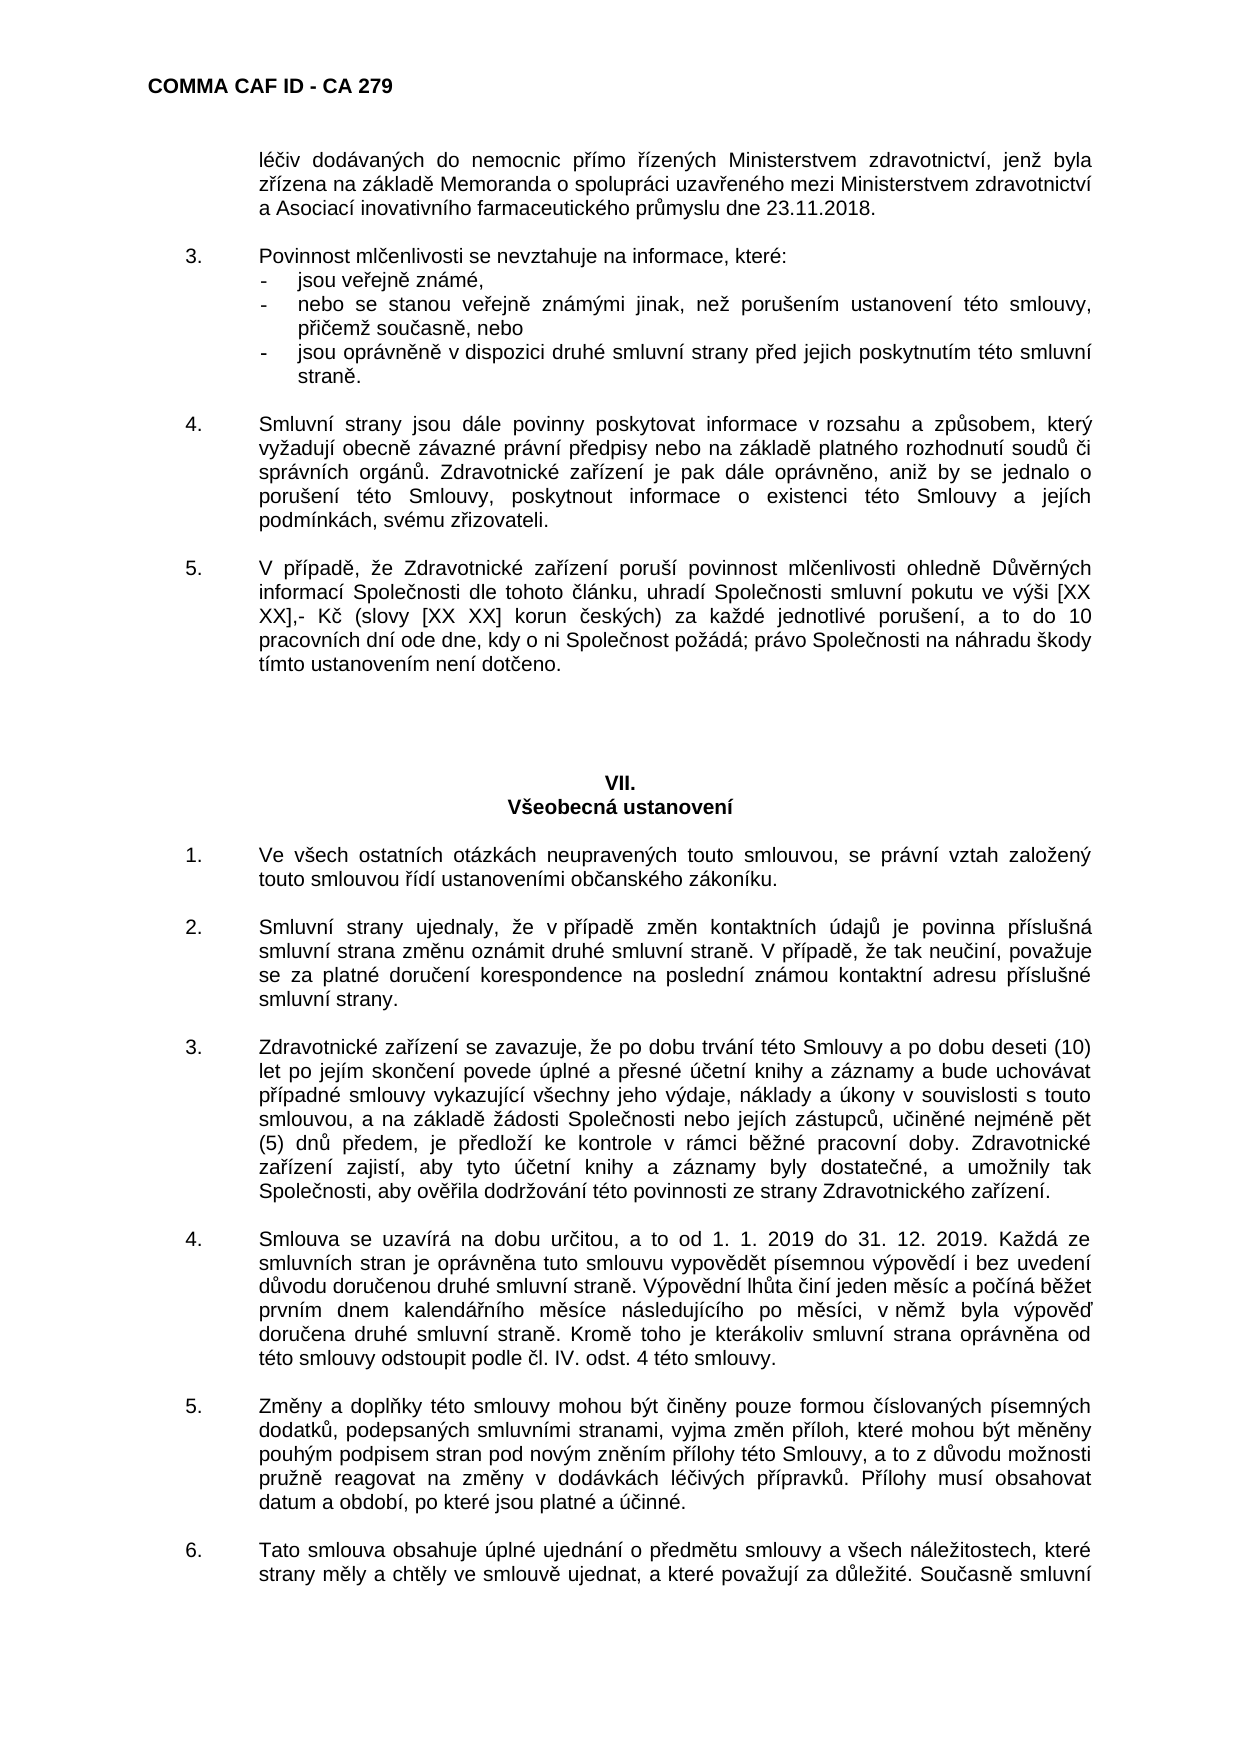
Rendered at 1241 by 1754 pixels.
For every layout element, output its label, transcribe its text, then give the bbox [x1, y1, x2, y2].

list Změny a doplňky této smlouvy mohou být činěny pouze formou číslovaných písemných dodatků, podepsaných smluvními stranami, vyjma změn příloh, které mohou být měněny pouhým podpisem stran pod novým zněním přílohy této Smlouvy, a to z důvodu možnosti pružně reagovat na změny v dodávkách léčivých přípravků. Přílohy musí obsahovat datum a období, po které jsou platné a účinné. [185, 1394, 1093, 1514]
list Povinnost mlčenlivosti se nevztahuje na informace, které: [185, 243, 1093, 267]
text Všeobecná ustanovení [148, 795, 1093, 819]
list Smluvní strany ujednaly, že v případě změn kontaktních údajů je povinna příslušná smluvní strana změnu oznámit druhé smluvní straně. V případě, že tak neučiní, považuje se za platné doručení korespondence na poslední známou kontaktní adresu příslušné smluvní strany. [185, 915, 1093, 1011]
list jsou oprávněně v dispozici druhé smluvní strany před jejich poskytnutím této smluvní straně. [260, 340, 1093, 388]
list V případě, že Zdravotnické zařízení poruší povinnost mlčenlivosti ohledně Důvěrných informací Společnosti dle tohoto článku, uhradí Společnosti smluvní pokutu ve výši [XX XX],- Kč (slovy [XX XX] korun českých) za každé jednotlivé porušení, a to do 10 pracovních dní ode dne, kdy o ni Společnost požádá; právo Společnosti na náhradu škody tímto ustanovením není dotčeno. [185, 556, 1093, 675]
list Smluvní strany jsou dále povinny poskytovat informace v rozsahu a způsobem, který vyžadují obecně závazné právní předpisy nebo na základě platného rozhodnutí soudů či správních orgánů. Zdravotnické zařízení je pak dále oprávněno, aniž by se jednalo o porušení této Smlouvy, poskytnout informace o existenci této Smlouvy a jejích podmínkách, svému zřizovateli. [185, 412, 1093, 532]
list Zdravotnické zařízení se zavazuje, že po dobu trvání této Smlouvy a po dobu deseti (10) let po jejím skončení povede úplné a přesné účetní knihy a záznamy a bude uchovávat případné smlouvy vykazující všechny jeho výdaje, náklady a úkony v souvislosti s touto smlouvou, a na základě žádosti Společnosti nebo jejích zástupců, učiněné nejméně pět (5) dnů předem, je předloží ke kontrole v rámci běžné pracovní doby. Zdravotnické zařízení zajistí, aby tyto účetní knihy a záznamy byly dostatečné, a umožnily tak Společnosti, aby ověřila dodržování této povinnosti ze strany Zdravotnického zařízení. [185, 1035, 1093, 1202]
list jsou veřejně známé, [260, 267, 1093, 292]
list Smlouva se uzavírá na dobu určitou, a to od 1. 1. 2019 do 31. 12. 2019. Každá ze smluvních stran je oprávněna tuto smlouvu vypovědět písemnou výpovědí i bez uvedení důvodu doručenou druhé smluvní straně. Výpovědní lhůta činí jeden měsíc a počíná běžet prvním dnem kalendářního měsíce následujícího po měsíci, v němž byla výpověď doručena druhé smluvní straně. Kromě toho je kterákoliv smluvní strana oprávněna od této smlouvy odstoupit podle čl. IV. odst. 4 této smlouvy. [185, 1226, 1093, 1370]
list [185, 1538, 1093, 1586]
list Ve všech ostatních otázkách neupravených touto smlouvou, se právní vztah založený touto smlouvou řídí ustanoveními občanského zákoníku. [185, 843, 1093, 891]
text VII. [148, 771, 1093, 795]
list nebo se stanou veřejně známými jinak, než porušením ustanovení této smlouvy, přičemž současně, nebo [260, 292, 1093, 340]
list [185, 148, 1093, 219]
